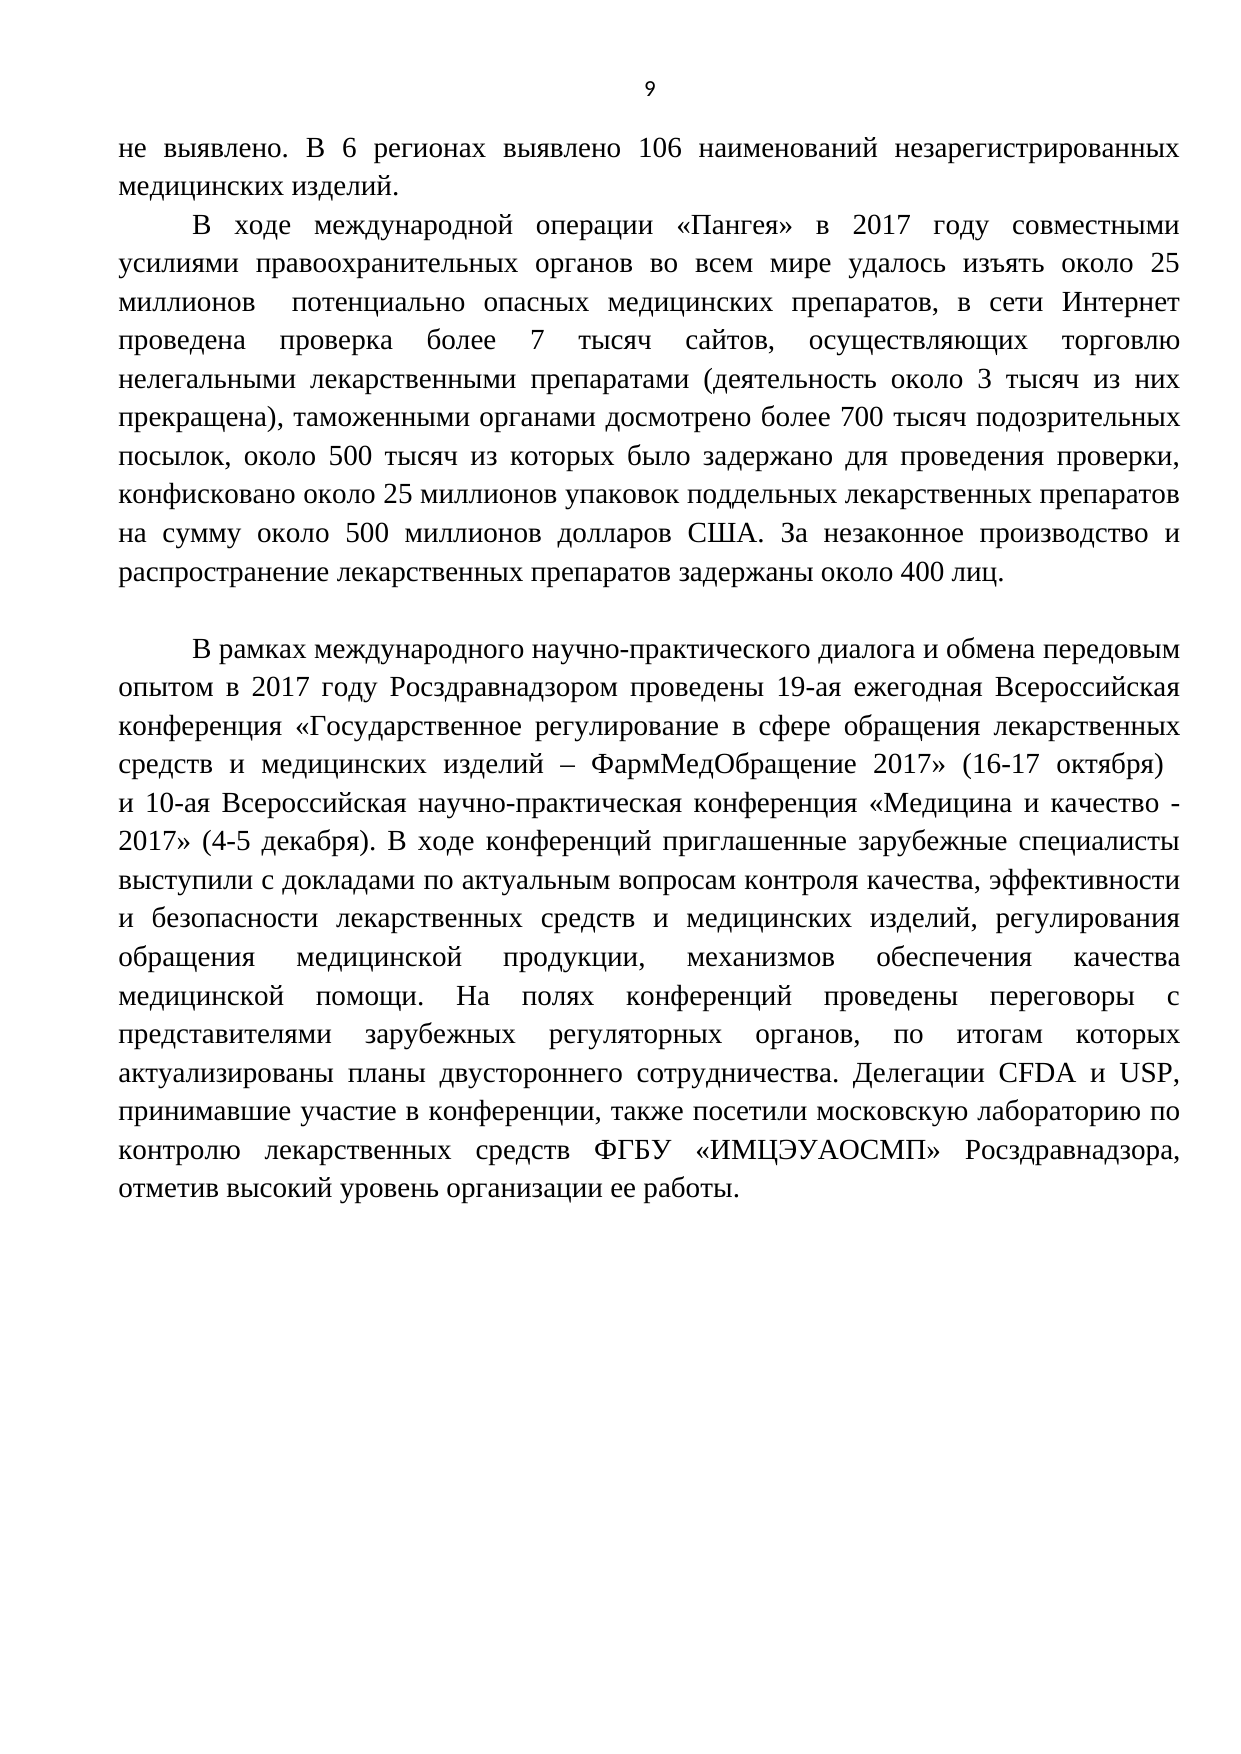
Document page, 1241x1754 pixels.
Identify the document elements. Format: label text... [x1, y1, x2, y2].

text В ходе международной операции «Пангея» в 2017 году совместными усилиями правоохранительных органов во всем мире удалось изъять около 25 миллионов потенциально опасных медицинских препаратов, в сети Интернет проведена проверка более 7 тысяч сайтов, осуществляющих торговлю нелегальными лекарственными препаратами (деятельность около 3 тысяч из них прекращена), таможенными органами досмотрено более 700 тысяч подозрительных посылок, около 500 тысяч из которых было задержано для проведения проверки, конфисковано около 25 миллионов упаковок поддельных лекарственных препаратов на сумму около 500 миллионов долларов США. За незаконное производство и распространение лекарственных препаратов задержаны около 400 лиц. [118, 207, 1181, 587]
text В рамках международного научно-практического диалога и обмена передовым опытом в 2017 году Росздравнадзором проведены 19-ая ежегодная Всероссийская конференция «Государственное регулирование в сфере обращения лекарственных средств и медицинских изделий – ФармМедОбращение 2017» (16-17 октября) и 10-ая Всероссийская научно-практическая конференция «Медицина и качество - 2017» (4-5 декабря). В ходе конференций приглашенные зарубежные специалисты выступили с докладами по актуальным вопросам контроля качества, эффективности и безопасности лекарственных средств и медицинских изделий, регулирования обращения медицинской продукции, механизмов обеспечения качества медицинской помощи. На полях конференций проведены переговоры с представителями зарубежных регуляторных органов, по итогам которых актуализированы планы двустороннего сотрудничества. Делегации CFDA и USP, принимавшие участие в конференции, также посетили московскую лабораторию по контролю лекарственных средств ФГБУ «ИМЦЭУАОСМП» Росздравнадзора, отметив высокий уровень организации ее работы. [118, 631, 1181, 1204]
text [118, 130, 1181, 202]
